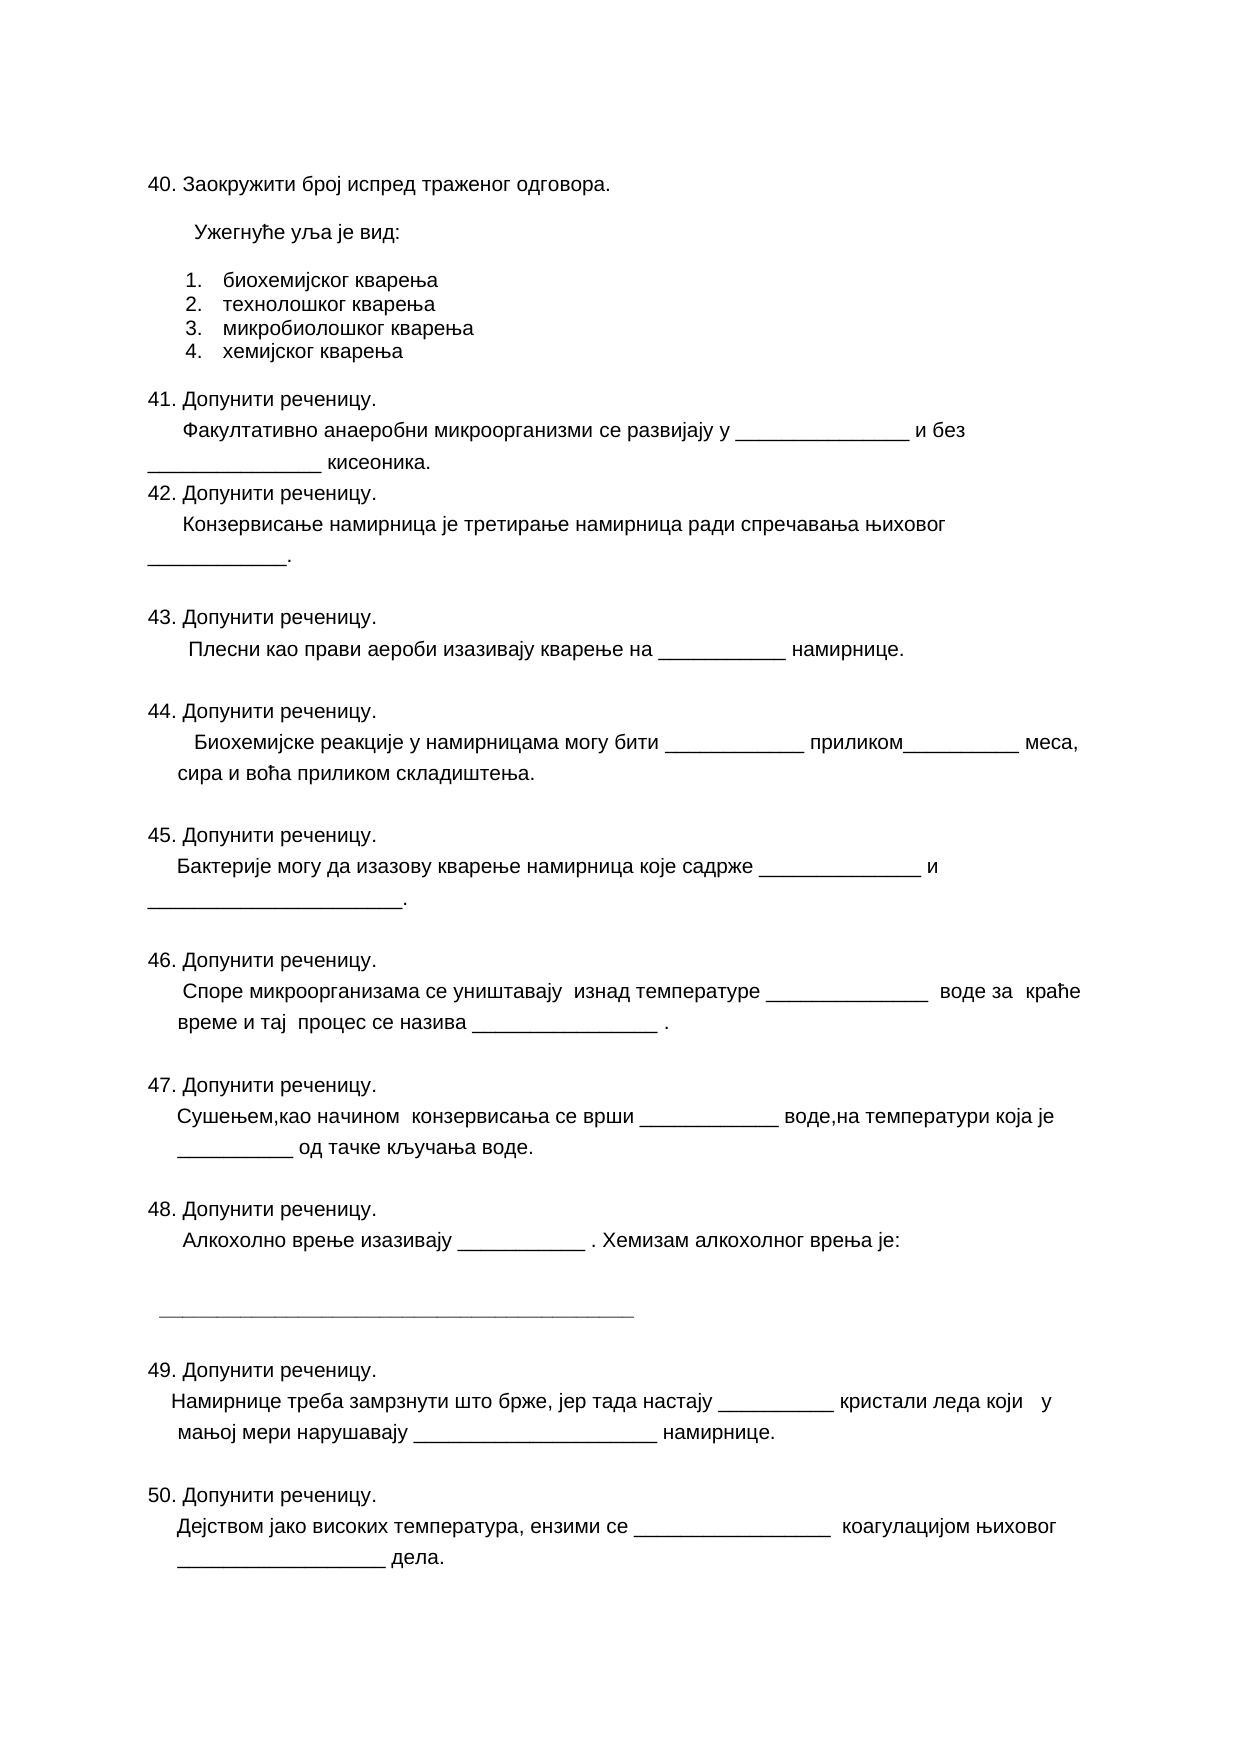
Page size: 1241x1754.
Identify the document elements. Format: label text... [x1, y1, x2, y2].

text Споре микроорганизама се уништавају изнад температуре ______________ воде за краће време и тај процес се назива ________________ . [148, 979, 1093, 1034]
text 41. Допунити реченицу. [148, 387, 1093, 411]
text 47. Допунити реченицу. [148, 1072, 1093, 1096]
text Плесни као прави аероби изазивају кварење на ___________ намирнице. [148, 636, 1093, 660]
text 42. Допунити реченицу. [148, 481, 1093, 504]
text Бактерије могу да изазову кварење намирница које садрже ______________ и ______________________. [148, 854, 1093, 909]
text 40. Заокружити број испред траженог одговора. [148, 172, 1093, 196]
text Биохемијске реакције у намирницама могу бити ____________ приликом__________ меса, сира и воћа приликом складиштења. [148, 730, 1093, 785]
text 45. Допунити реченицу. [148, 823, 1093, 847]
text Сушењем,као начином конзервисања се врши ____________ воде,на температури која је __________ од тачке кључања воде. [148, 1103, 1093, 1159]
text Намирнице треба замрзнути што брже, јер тада настају __________ кристали леда који у мањој мери нарушавају _____________________ намирнице. [148, 1389, 1093, 1444]
list хемијског кварења [185, 339, 1093, 363]
list микробиолошког кварења [185, 315, 1093, 339]
text Дејством јако високих температура, ензими се _________________ коагулацијом њиховог __________________ дела. [148, 1514, 1093, 1569]
text 49. Допунити реченицу. [148, 1358, 1093, 1382]
text 46. Допунити реченицу. [148, 948, 1093, 972]
text 50. Допунити реченицу. [148, 1482, 1093, 1506]
text Алкохолно врење изазивају ___________ . Хемизам алкохолног врења је: [148, 1228, 1093, 1252]
list биохемијског кварења [185, 267, 1093, 291]
text Конзервисање намирница је третирање намирница ради спречавања њиховог ____________. [148, 512, 1093, 567]
text _________________________________________ [148, 1296, 1093, 1319]
text 43. Допунити реченицу. [148, 605, 1093, 629]
text 48. Допунити реченицу. [148, 1197, 1093, 1221]
list технолошког кварења [185, 291, 1093, 315]
text 44. Допунити реченицу. [148, 699, 1093, 723]
text Факултативно анаеробни микроорганизми се развијају у _______________ и без _______________ кисеоника. [148, 418, 1093, 473]
text Ужегнуће уља је вид: [148, 219, 1093, 243]
